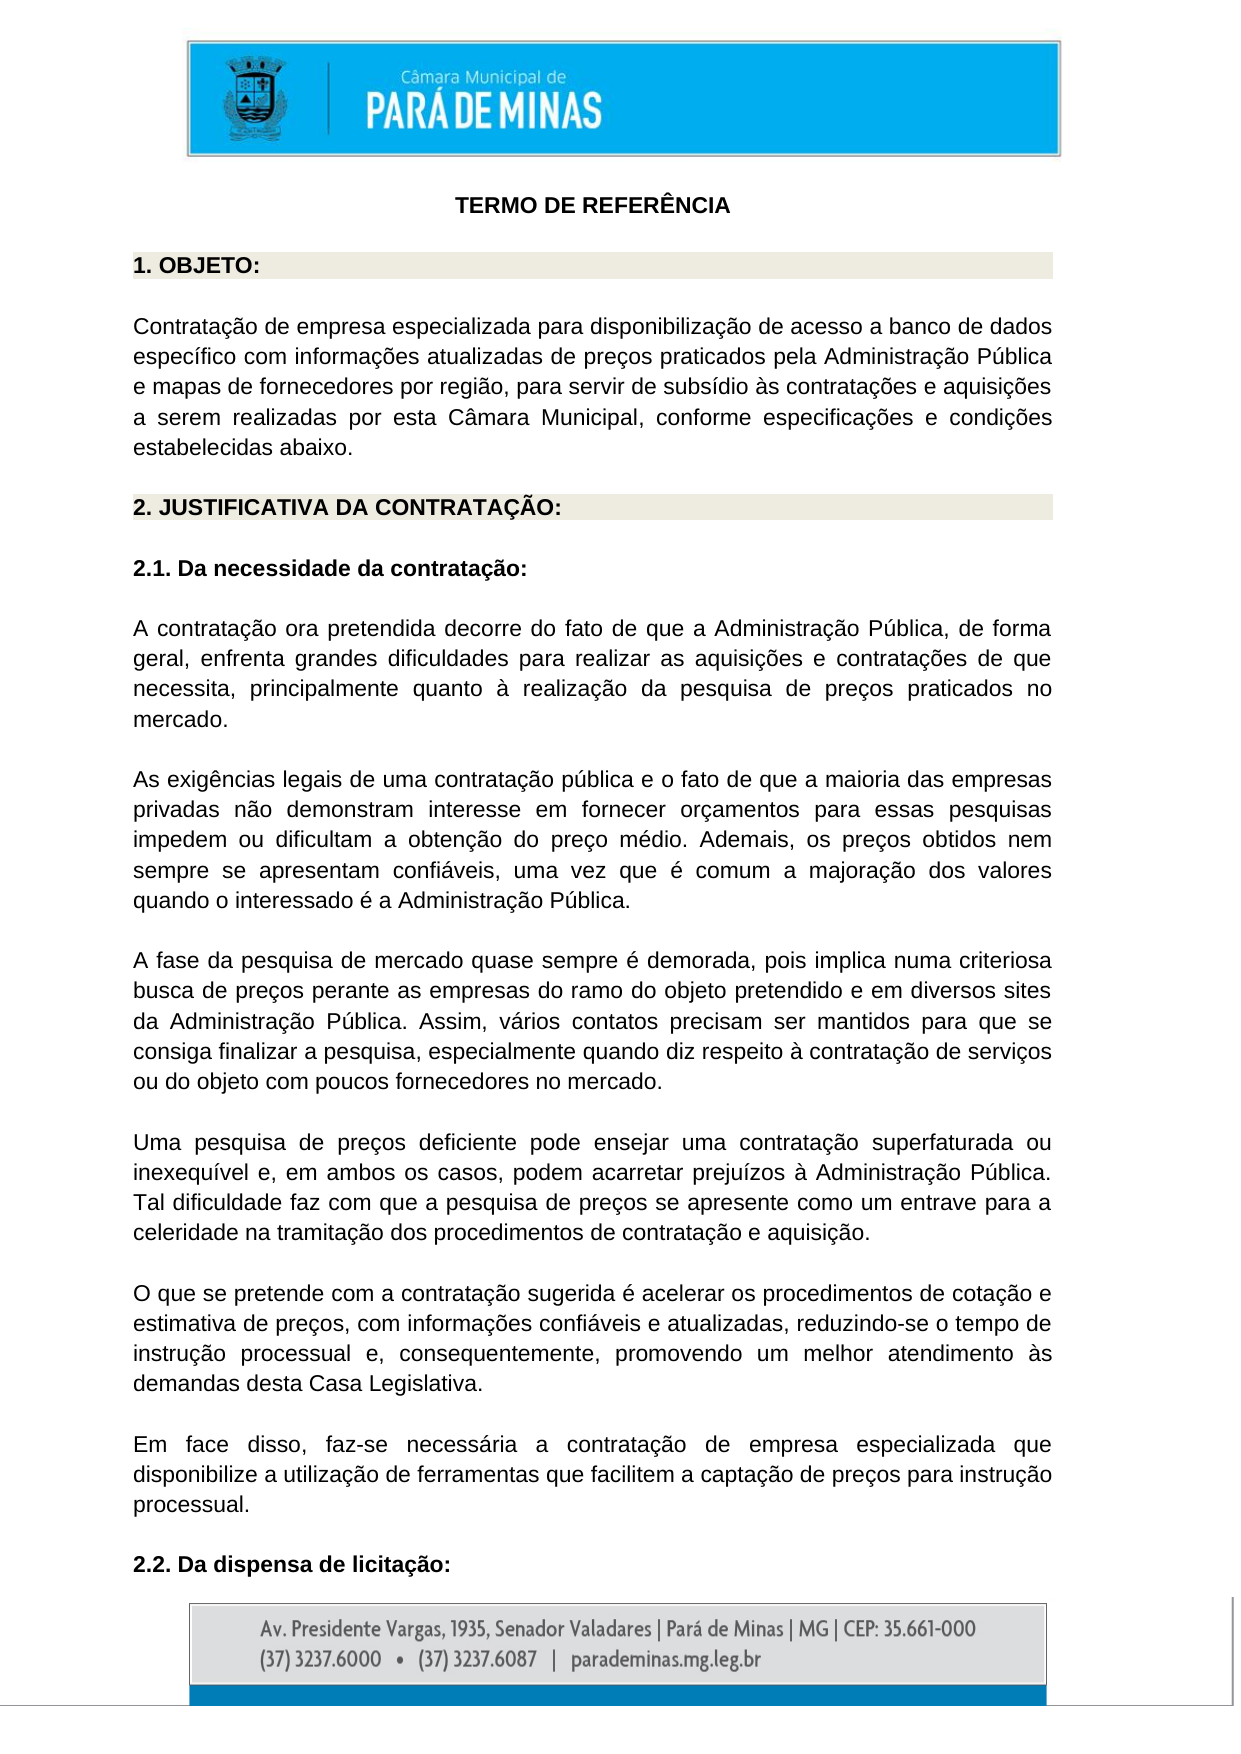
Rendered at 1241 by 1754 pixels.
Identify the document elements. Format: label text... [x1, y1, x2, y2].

text TERMO DE REFERÊNCIA [133, 192, 1053, 218]
text A fase da pesquisa de mercado quase sempre é demorada, pois implica numa criteriosa busca de preços perante as empresas do ramo do objeto pretendido e em diversos sites da Administração Pública. Assim, vários contatos precisam ser mantidos para que se consiga finalizar a pesquisa, especialmente quando diz respeito à contratação de serviços ou do objeto com poucos fornecedores no mercado. [133, 947, 1053, 1094]
text Uma pesquisa de preços deficiente pode ensejar uma contratação superfaturada ou inexequível e, em ambos os casos, podem acarretar prejuízos à Administração Pública. Tal dificuldade faz com que a pesquisa de preços se apresente como um entrave para a celeridade na tramitação dos procedimentos de contratação e aquisição. [133, 1128, 1053, 1245]
list JUSTIFICATIVA DA CONTRATAÇÃO: [133, 494, 1053, 520]
list Da necessidade da contratação: [133, 554, 1053, 581]
picture [0, 28, 1241, 163]
text Contratação de empresa especializada para disponibilização de acesso a banco de dados específico com informações atualizadas de preços praticados pela Administração Pública e mapas de fornecedores por região, para servir de subsídio às contratações e aquisições a serem realizadas por esta Câmara Municipal, conforme especificações e condições estabelecidas abaixo. [133, 313, 1053, 460]
text As exigências legais de uma contratação pública e o fato de que a maioria das empresas privadas não demonstram interesse em fornecer orçamentos para essas pesquisas impedem ou dificultam a obtenção do preço médio. Ademais, os preços obtidos nem sempre se apresentam confiáveis, uma vez que é comum a majoração dos valores quando o interessado é a Administração Pública. [133, 766, 1053, 913]
list Da dispensa de licitação: [133, 1551, 1053, 1578]
text Em face disso, faz-se necessária a contratação de empresa especializada que disponibilize a utilização de ferramentas que facilitem a captação de preços para instrução processual. [133, 1431, 1053, 1517]
picture [0, 1597, 1238, 1706]
text A contratação ora pretendida decorre do fato de que a Administração Pública, de forma geral, enfrenta grandes dificuldades para realizar as aquisições e contratações de que necessita, principalmente quanto à realização da pesquisa de preços praticados no mercado. [133, 615, 1053, 732]
list OBJETO: [133, 252, 1053, 279]
text O que se pretende com a contratação sugerida é acelerar os procedimentos de cotação e estimativa de preços, com informações confiáveis e atualizadas, reduzindo-se o tempo de instrução processual e, consequentemente, promovendo um melhor atendimento às demandas desta Casa Legislativa. [133, 1279, 1053, 1396]
